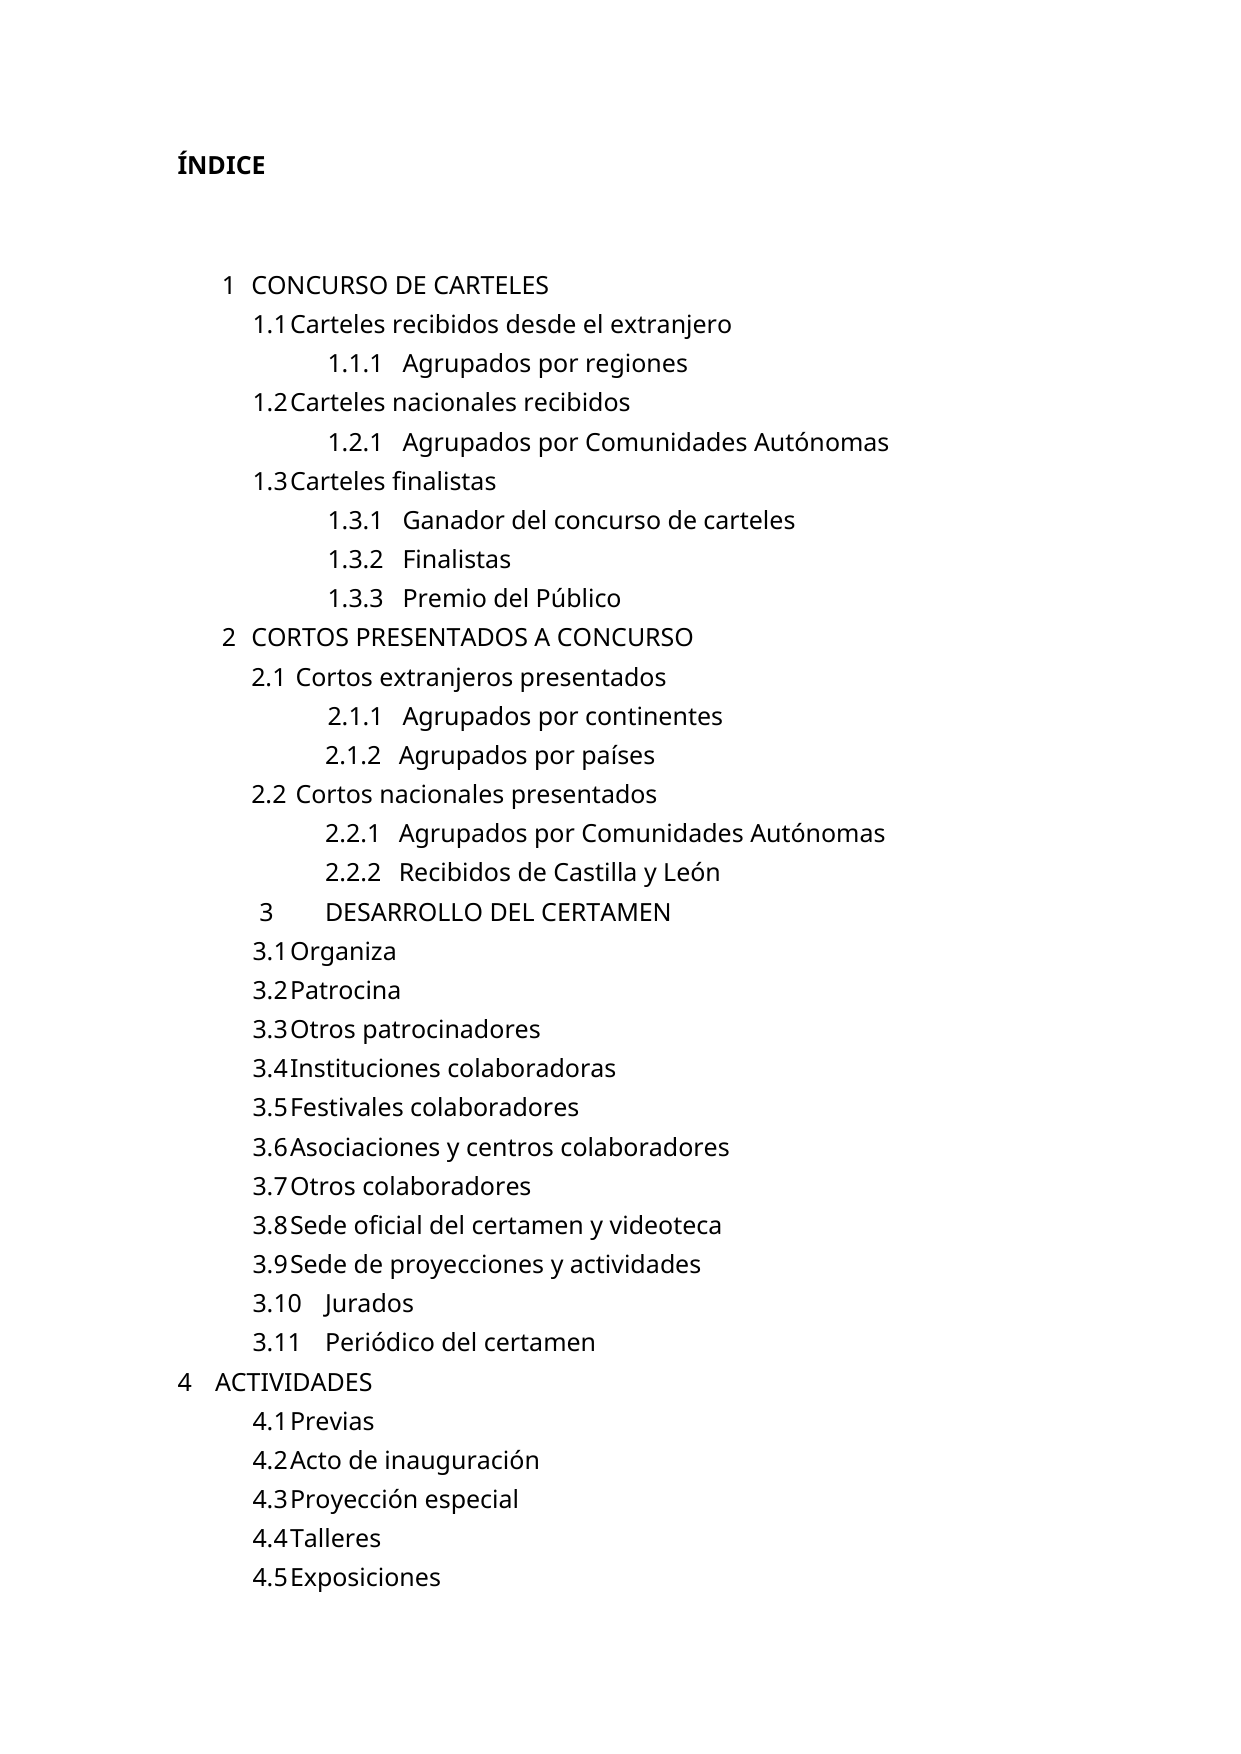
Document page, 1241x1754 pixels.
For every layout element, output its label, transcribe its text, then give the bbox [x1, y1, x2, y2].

list Proyección especial [252, 1482, 1063, 1516]
list Agrupados por regiones [327, 346, 1063, 380]
list Carteles recibidos desde el extranjero [252, 307, 1063, 341]
list Patrocina [252, 973, 1063, 1007]
list Premio del Público [327, 581, 1063, 615]
list Carteles finalistas [252, 463, 1063, 497]
list Cortos nacionales presentados [251, 777, 1063, 811]
list CORTOS PRESENTADOS A CONCURSO [222, 620, 1063, 654]
list Jurados [252, 1286, 1063, 1320]
list Carteles nacionales recibidos [252, 385, 1063, 419]
list Acto de inauguración [252, 1443, 1063, 1477]
list Talleres [252, 1521, 1063, 1555]
list Sede de proyecciones y actividades [252, 1247, 1063, 1281]
list Asociaciones y centros colaboradores [252, 1129, 1063, 1163]
list Ganador del concurso de carteles [327, 503, 1063, 537]
list Exposiciones [252, 1560, 1063, 1594]
list DESARROLLO DEL CERTAMEN [252, 894, 1063, 928]
list Recibidos de Castilla y León [252, 855, 1063, 889]
list Organiza [252, 933, 1063, 967]
list Sede oficial del certamen y videoteca [252, 1208, 1063, 1242]
list Previas [252, 1403, 1063, 1437]
list ACTIVIDADES [177, 1364, 1063, 1398]
list Otros patrocinadores [252, 1012, 1063, 1046]
list Agrupados por Comunidades Autónomas [327, 424, 1063, 458]
text ÍNDICE [177, 148, 1063, 182]
list Finalistas [327, 542, 1063, 576]
list Festivales colaboradores [252, 1090, 1063, 1124]
list Instituciones colaboradoras [252, 1051, 1063, 1085]
list Periódico del certamen [252, 1325, 1063, 1359]
list Agrupados por continentes [327, 698, 1063, 732]
list Cortos extranjeros presentados [251, 659, 1063, 693]
list Agrupados por Comunidades Autónomas [252, 816, 1063, 850]
list Otros colaboradores [252, 1168, 1063, 1202]
list CONCURSO DE CARTELES [222, 268, 1063, 302]
list Agrupados por países [252, 738, 1063, 772]
